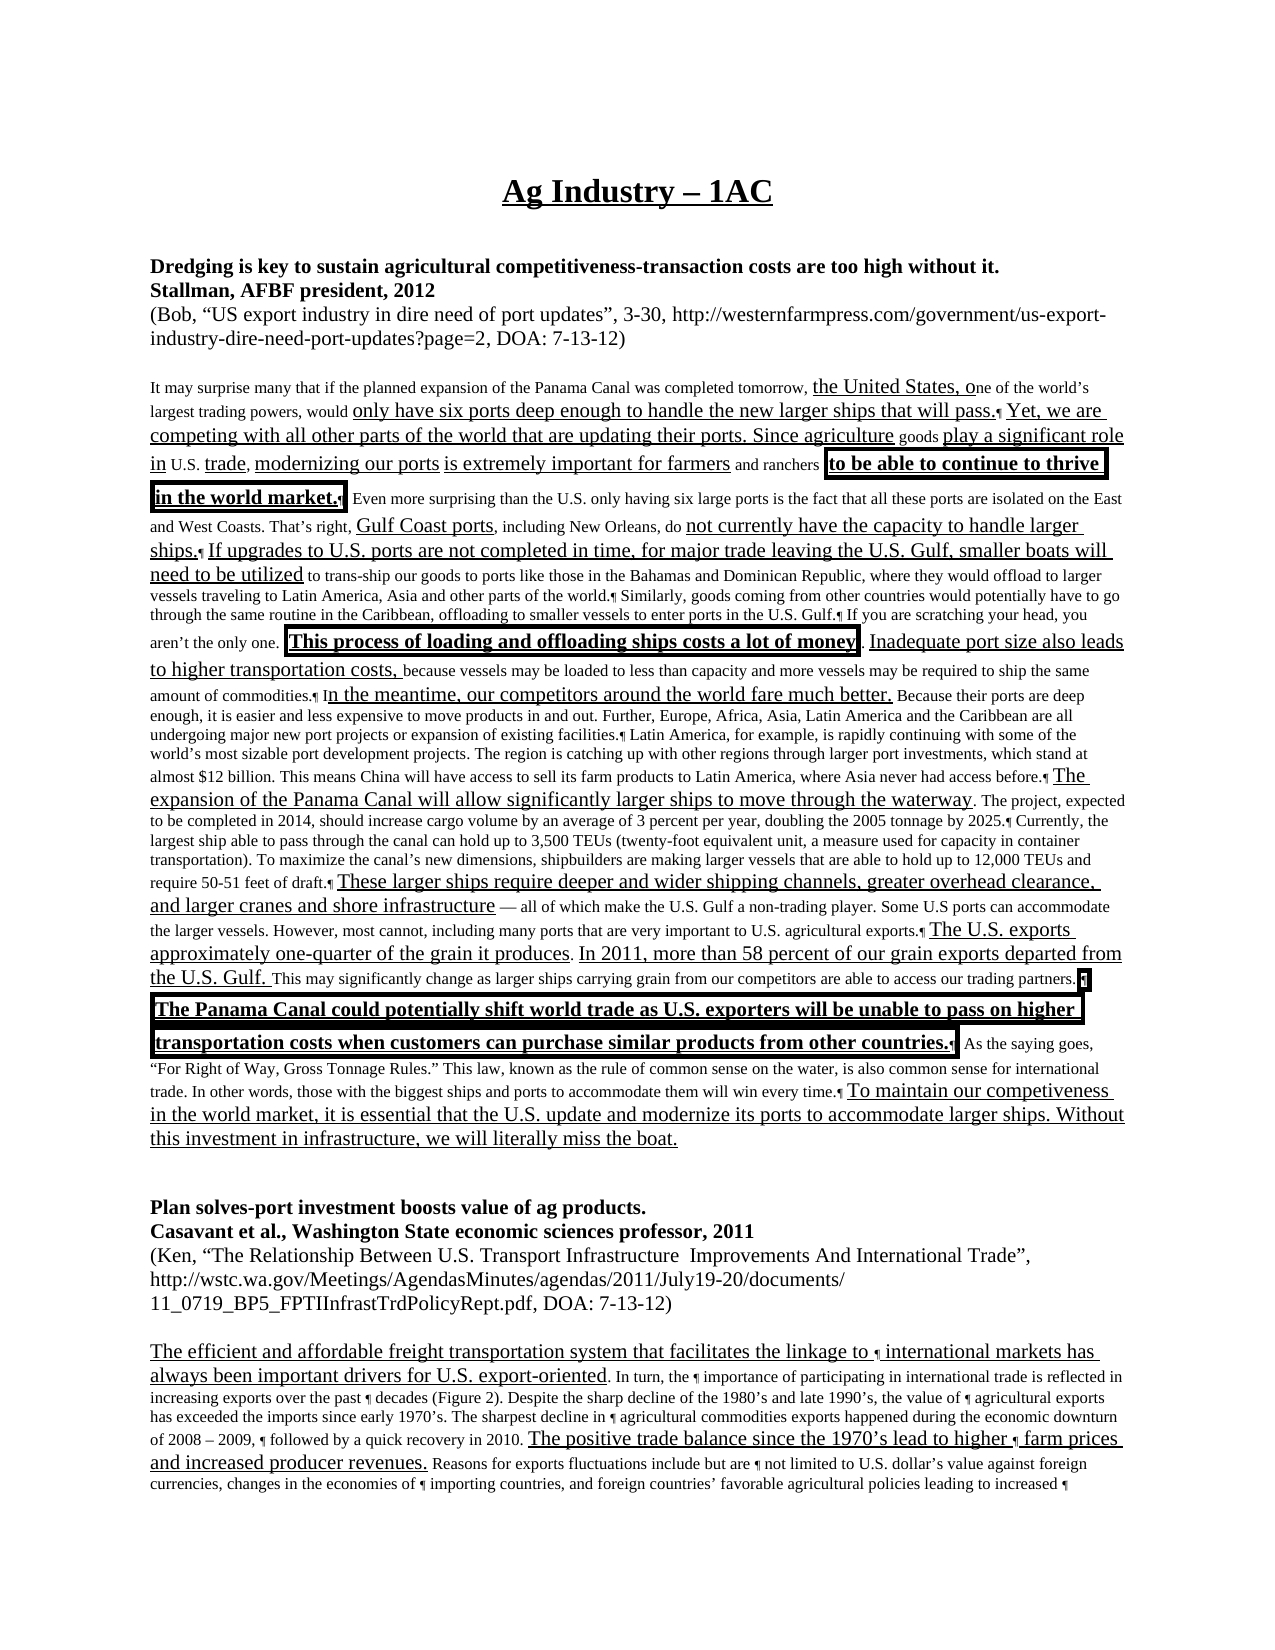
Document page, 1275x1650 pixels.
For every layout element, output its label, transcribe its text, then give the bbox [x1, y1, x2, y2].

subtitle Ag Industry – 1AC [150, 171, 1125, 209]
subtitle Plan solves-port investment boosts value of ag products. [150, 1195, 1125, 1219]
text Stallman, AFBF president, 2012 [150, 278, 1125, 302]
text It may surprise many that if the planned expansion of the Panama Canal was completed tomorrow, the United States, one of the world’s largest trading powers, would only have six ports deep enough to handle the new larger ships that will pass.¶ Yet, we are competing with all other parts of the world that are updating their ports. Since agriculture goods play a significant role in U.S. trade, modernizing our ports is extremely important for farmers and ranchers to be able to continue to thrive in the world market.¶ Even more surprising than the U.S. only having six large ports is the fact that all these ports are isolated on the East and West Coasts. That’s right, Gulf Coast ports, including New Orleans, do not currently have the capacity to handle larger ships.¶ If upgrades to U.S. ports are not completed in time, for major trade leaving the U.S. Gulf, smaller boats will need to be utilized to trans-ship our goods to ports like those in the Bahamas and Dominican Republic, where they would offload to larger vessels traveling to Latin America, Asia and other parts of the world.¶ Similarly, goods coming from other countries would potentially have to go through the same routine in the Caribbean, offloading to smaller vessels to enter ports in the U.S. Gulf.¶ If you are scratching your head, you aren’t the only one. This process of loading and offloading ships costs a lot of money. Inadequate port size also leads to higher transportation costs, because vessels may be loaded to less than capacity and more vessels may be required to ship the same amount of commodities.¶ In the meantime, our competitors around the world fare much better. Because their ports are deep enough, it is easier and less expensive to move products in and out. Further, Europe, Africa, Asia, Latin America and the Caribbean are all undergoing major new port projects or expansion of existing facilities.¶ Latin America, for example, is rapidly continuing with some of the world’s most sizable port development projects. The region is catching up with other regions through larger port investments, which stand at almost $12 billion. This means China will have access to sell its farm products to Latin America, where Asia never had access before.¶ The expansion of the Panama Canal will allow significantly larger ships to move through the waterway. The project, expected to be completed in 2014, should increase cargo volume by an average of 3 percent per year, doubling the 2005 tonnage by 2025.¶ Currently, the largest ship able to pass through the canal can hold up to 3,500 TEUs (twenty-foot equivalent unit, a measure used for capacity in container transportation). To maximize the canal’s new dimensions, shipbuilders are making larger vessels that are able to hold up to 12,000 TEUs and require 50-51 feet of draft.¶ These larger ships require deeper and wider shipping channels, greater overhead clearance, and larger cranes and shore infrastructure — all of which make the U.S. Gulf a non-trading player. Some U.S ports can accommodate the larger vessels. However, most cannot, including many ports that are very important to U.S. agricultural exports.¶ The U.S. exports approximately one-quarter of the grain it produces. In 2011, more than 58 percent of our grain exports departed from the U.S. Gulf. This may significantly change as larger ships carrying grain from our competitors are able to access our trading partners.¶ The Panama Canal could potentially shift world trade as U.S. exporters will be unable to pass on higher transportation costs when customers can purchase similar products from other countries.¶ As the saying goes, “For Right of Way, Gross Tonnage Rules.” This law, known as the rule of common sense on the water, is also common sense for international trade. In other words, those with the biggest ships and ports to accommodate them will win every time.¶ To maintain our competiveness in the world market, it is essential that the U.S. update and modernize its ports to accommodate larger ships. Without this investment in infrastructure, we will literally miss the boat. [150, 374, 1125, 1123]
text (Ken, “The Relationship Between U.S. Transport Infrastructure Improvements And International Trade”, http://wstc.wa.gov/Meetings/AgendasMinutes/agendas/2011/July19-20/documents/11_0719_BP5_FPTIInfrastTrdPolicyRept.pdf, DOA: 7-13-12) [150, 1243, 1125, 1315]
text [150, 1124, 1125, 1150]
text (Bob, “US export industry in dire need of port updates”, 3-30, http://westernfarmpress.com/government/us-export-industry-dire-need-port-updates?page=2, DOA: 7-13-12) [150, 302, 1125, 350]
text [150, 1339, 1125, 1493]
subtitle Dredging is key to sustain agricultural competitiveness-transaction costs are too high without it. [150, 254, 1125, 278]
text Casavant et al., Washington State economic sciences professor, 2011 [150, 1219, 1125, 1243]
